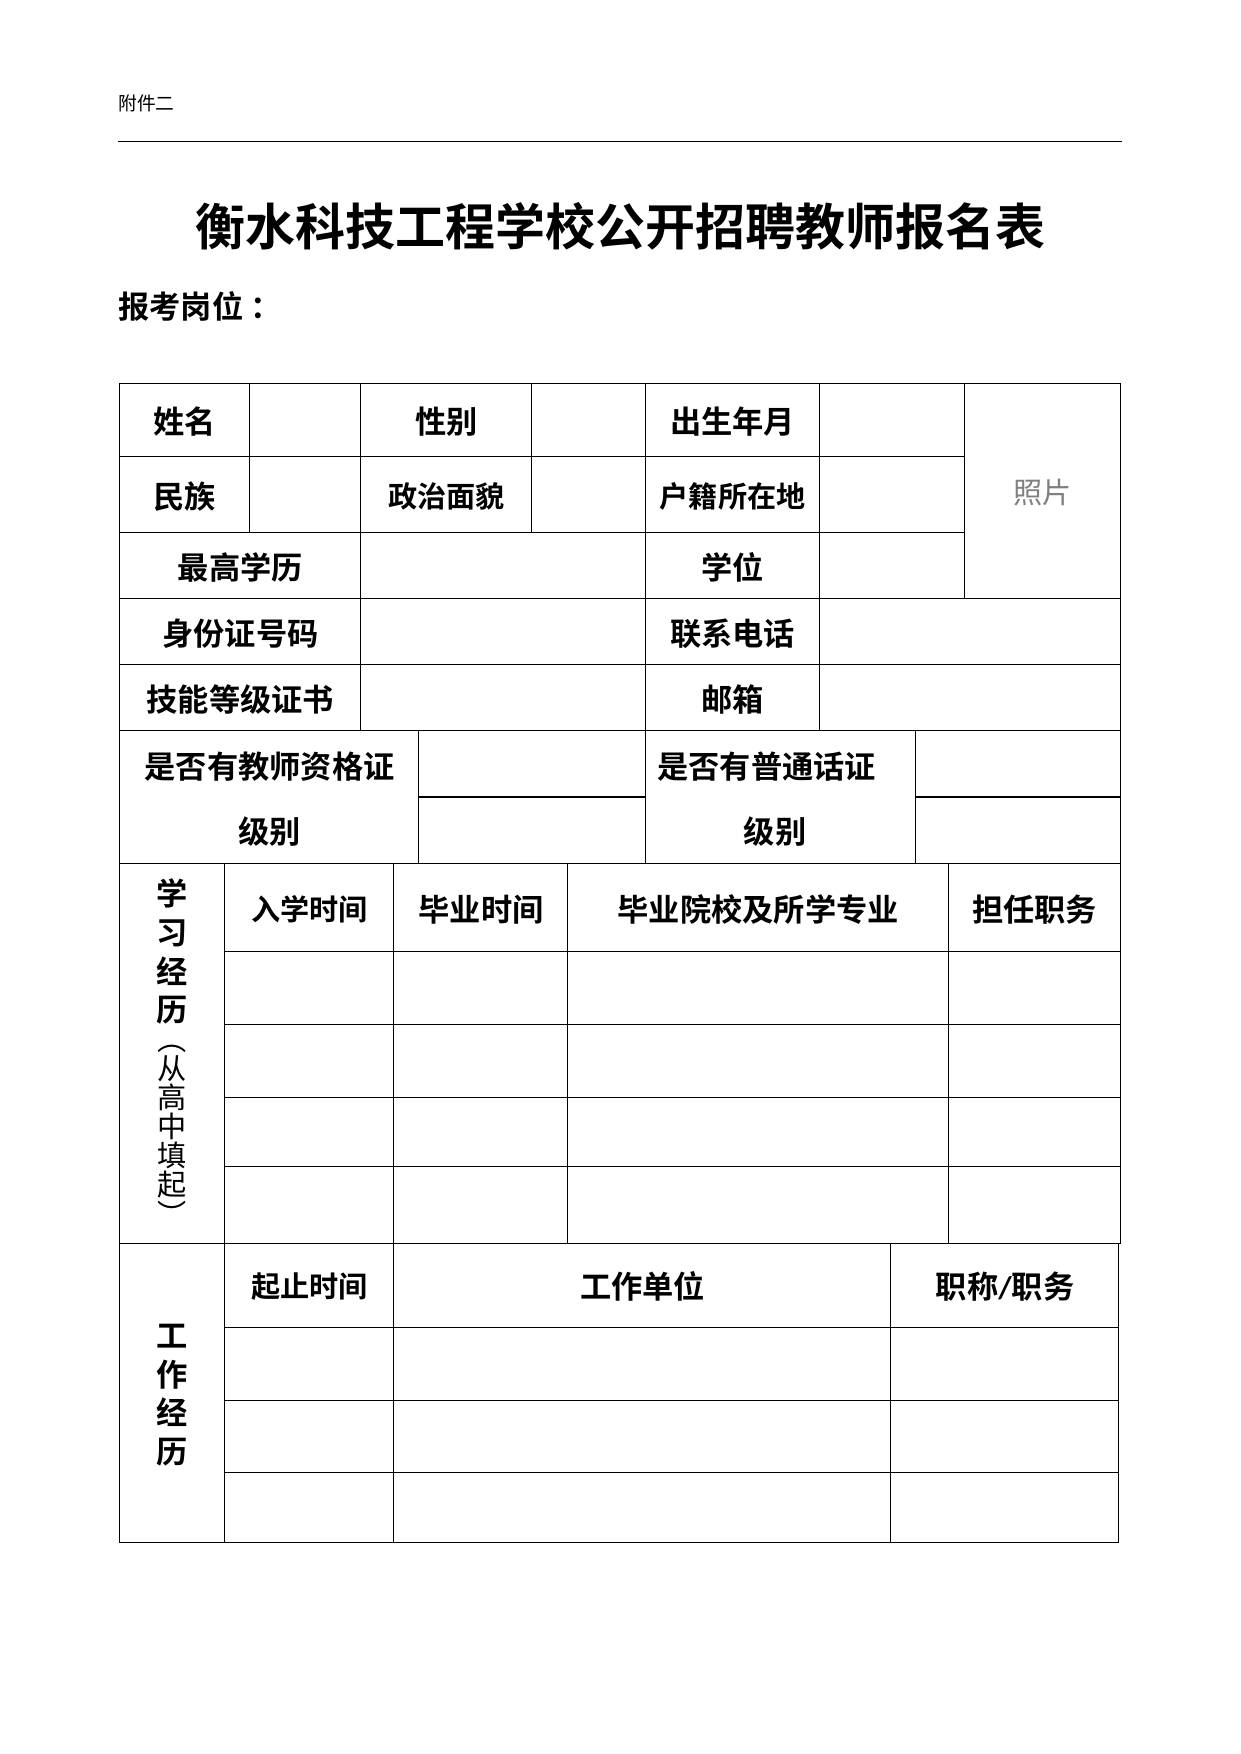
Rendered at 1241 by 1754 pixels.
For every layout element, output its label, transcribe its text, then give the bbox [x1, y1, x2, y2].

text 报考岗位 ： [118, 273, 1122, 338]
table_cell [891, 1401, 1118, 1472]
text 衡水科技工程学校公开招聘教师报名表 [118, 175, 1122, 273]
table_cell [820, 533, 964, 598]
table_cell 毕业院校及所学专业 [568, 864, 948, 951]
table_cell [820, 665, 1120, 730]
table_cell 户籍所在地 [646, 457, 819, 532]
table_cell [568, 952, 948, 1024]
table_cell [225, 952, 393, 1024]
table_header [820, 384, 964, 456]
table_cell [820, 457, 964, 532]
table_cell [394, 1167, 567, 1243]
table_cell [949, 952, 1120, 1024]
table_cell 邮箱 [646, 665, 819, 730]
table_header [250, 384, 360, 456]
table_cell [394, 1025, 567, 1097]
table_cell [891, 1328, 1118, 1400]
table_cell [394, 1098, 567, 1166]
table_header 姓名 [120, 384, 249, 456]
table_cell 职称/职务 [891, 1244, 1118, 1327]
table_cell [419, 798, 645, 862]
table_cell [949, 1025, 1120, 1097]
table_cell 联系电话 [646, 599, 819, 664]
table_cell [361, 599, 645, 664]
table_cell 学位 [646, 533, 819, 598]
table_cell [361, 533, 645, 598]
table_header 出生年月 [646, 384, 819, 456]
table_cell [568, 1167, 948, 1243]
table_cell [891, 1473, 1118, 1542]
table_cell [949, 1167, 1120, 1243]
table_header [532, 384, 645, 456]
table_cell [568, 1025, 948, 1097]
table_cell [394, 1473, 890, 1542]
table_cell [394, 952, 567, 1024]
table_cell 民族 [120, 457, 249, 532]
table_cell [225, 1401, 393, 1472]
table_header 性别 [361, 384, 531, 456]
table_cell [225, 1098, 393, 1166]
table_cell [949, 1098, 1120, 1166]
table_cell [250, 457, 360, 532]
table_cell [225, 1328, 393, 1400]
table_cell [532, 457, 645, 532]
table_cell [568, 1098, 948, 1166]
table_cell 身份证号码 [120, 599, 360, 664]
table_cell [820, 599, 1120, 664]
table_cell [225, 1167, 393, 1243]
table_cell [361, 665, 645, 730]
table_cell [419, 731, 645, 796]
table_cell 是否有教师资格证 级别 [120, 731, 418, 862]
table_cell 是否有普通话证 级别 [646, 731, 915, 862]
table_cell 担任职务 [949, 864, 1120, 951]
table_cell 起止时间 [225, 1244, 393, 1327]
table_cell 技能等级证书 [120, 665, 360, 730]
table_cell 学 习 经 历（从高中填起） [120, 864, 224, 1243]
table_cell 最高学历 [120, 533, 360, 598]
table_cell 工作单位 [394, 1244, 890, 1327]
table_cell 毕业时间 [394, 864, 567, 951]
table_cell [225, 1025, 393, 1097]
table_cell [916, 731, 1120, 796]
table_cell [394, 1328, 890, 1400]
table_cell 工 作 经 历 [120, 1244, 224, 1542]
table_header 照片 [965, 384, 1120, 598]
table_cell 入学时间 [225, 864, 393, 951]
table_cell [225, 1473, 393, 1542]
table_cell [916, 798, 1120, 862]
table_cell 政治面貌 [361, 457, 531, 532]
table_cell [394, 1401, 890, 1472]
